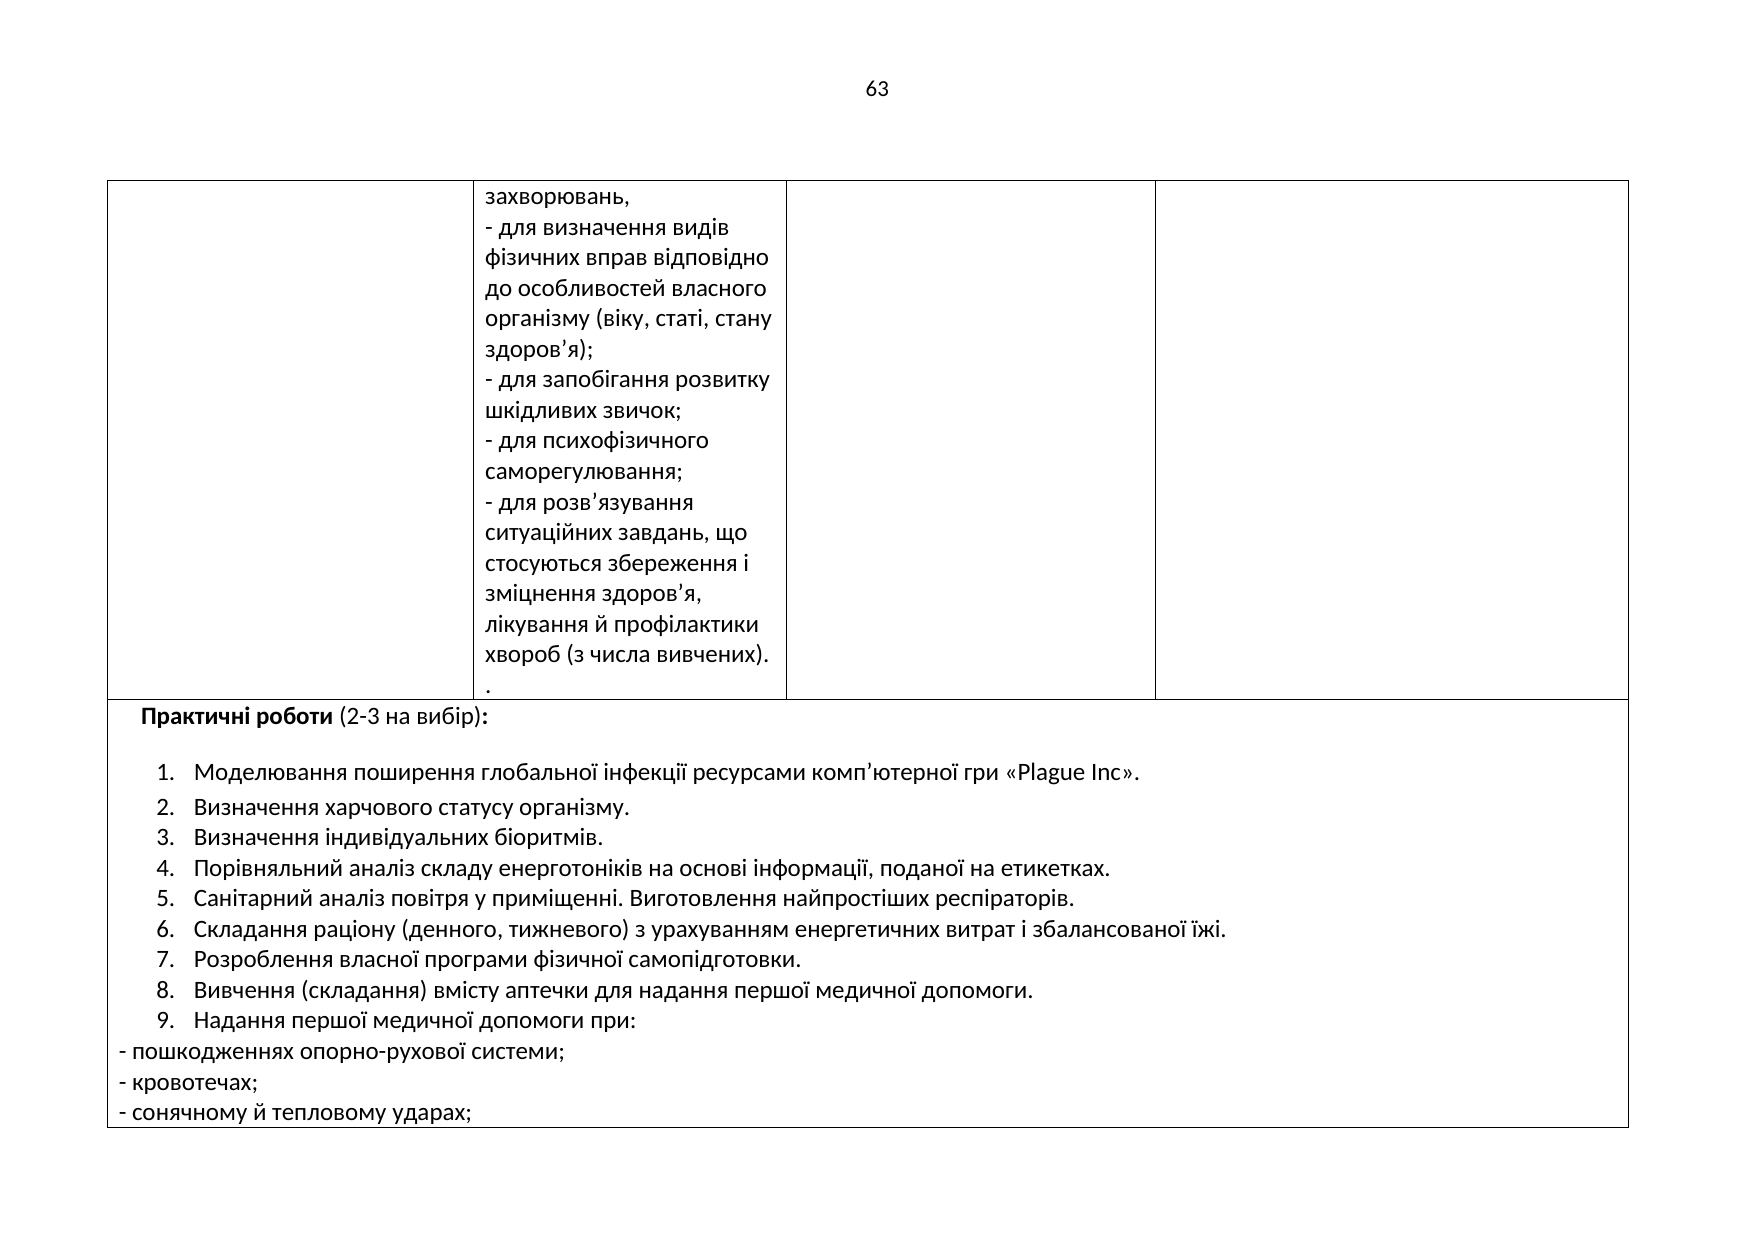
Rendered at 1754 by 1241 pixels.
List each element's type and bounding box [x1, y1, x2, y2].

table_cell [108, 700, 1628, 1127]
table_cell [1156, 181, 1628, 699]
table_cell [474, 181, 786, 699]
table_cell [108, 181, 473, 699]
table_cell [787, 181, 1155, 699]
